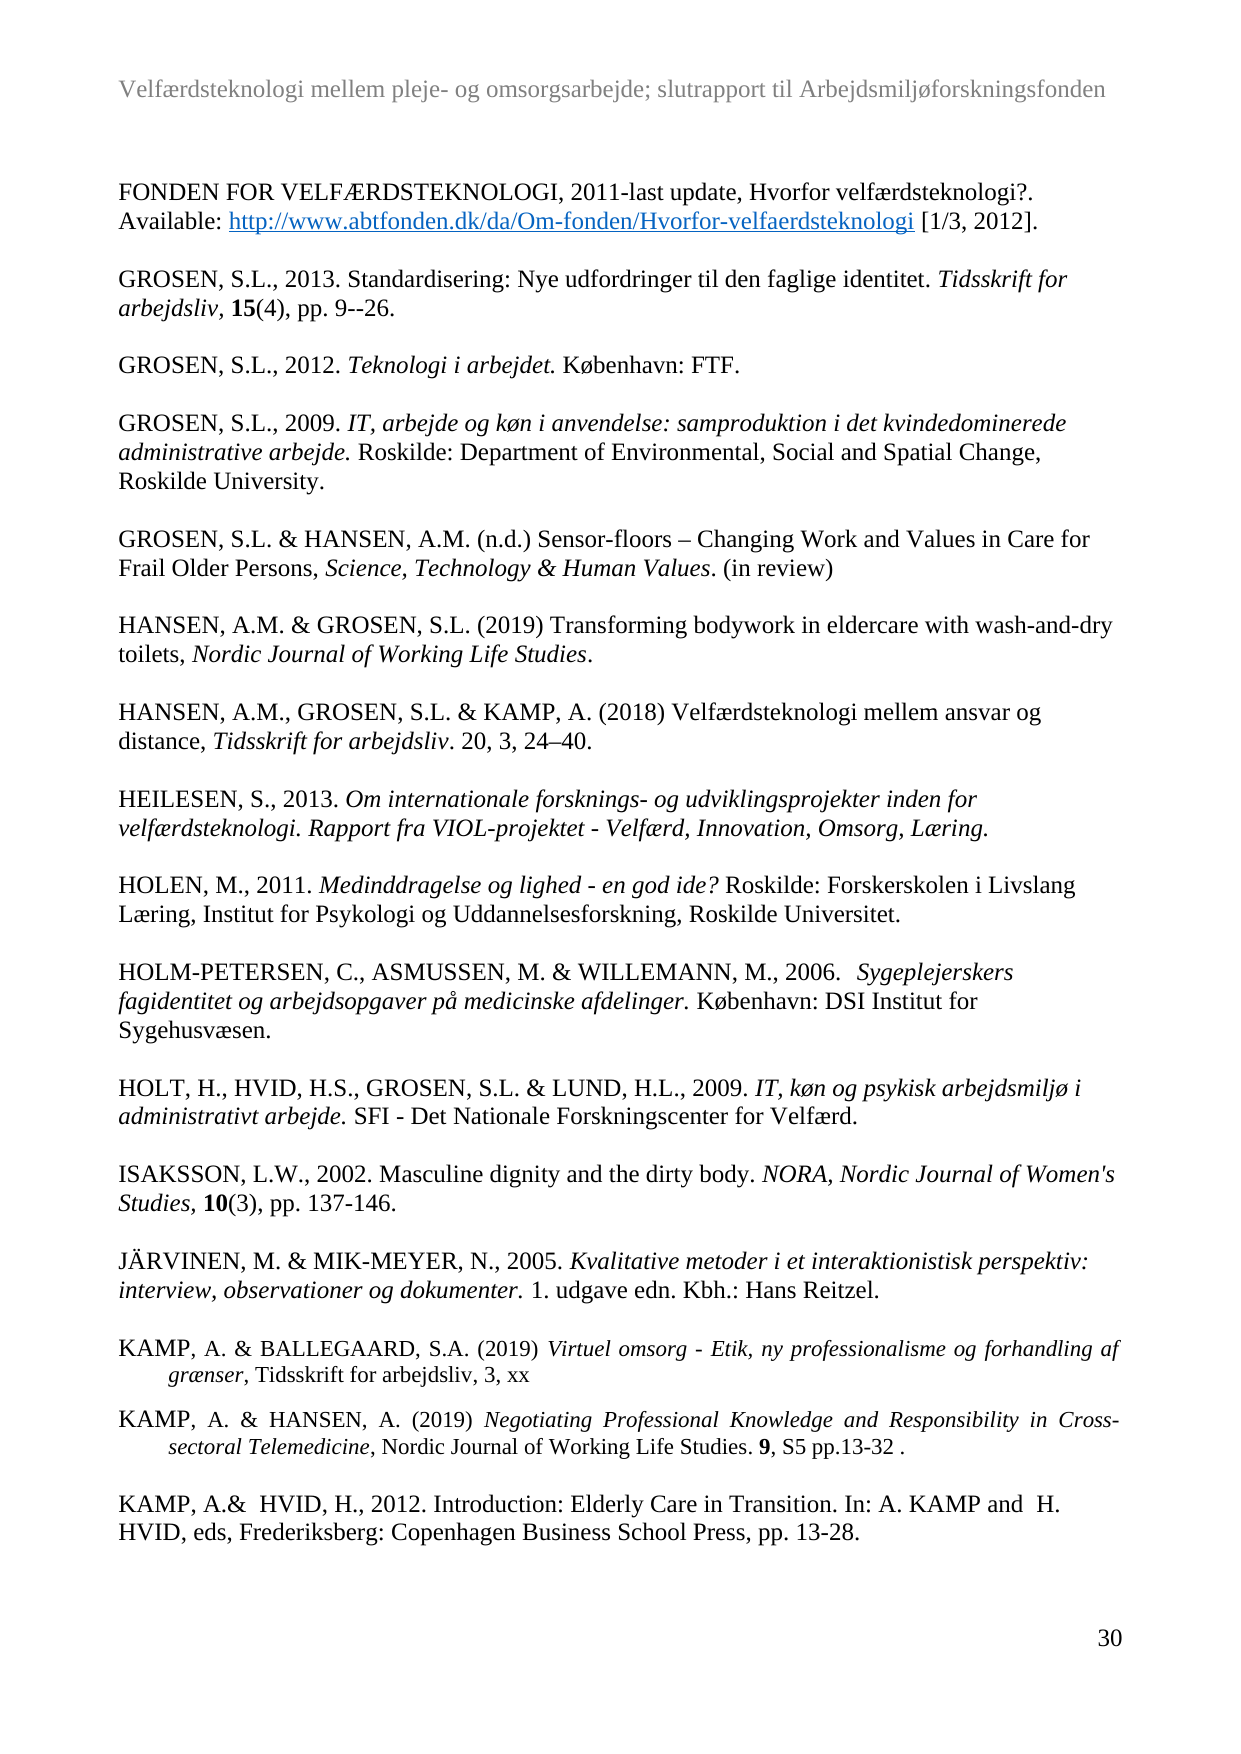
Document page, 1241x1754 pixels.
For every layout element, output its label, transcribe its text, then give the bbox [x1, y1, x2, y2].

text KAMP, A. & HANSEN, A. (2019) Negotiating Professional Knowledge and Responsibility in Cross-sectoral Telemedicine, Nordic Journal of Working Life Studies. 9, S5 pp.13-32 . [118, 1404, 1122, 1459]
text FONDEN FOR VELFÆRDSTEKNOLOGI, 2011-last update, Hvorfor velfærdsteknologi?. Available: http://www.abtfonden.dk/da/Om-fonden/Hvorfor-velfaerdsteknologi [1/3, 2012]. [118, 177, 1122, 235]
text HEILESEN, S., 2013. Om internationale forsknings- og udviklingsprojekter inden for velfærdsteknologi. Rapport fra VIOL-projektet - Velfærd, Innovation, Omsorg, Læring. [118, 784, 1122, 841]
text HANSEN, A.M. & GROSEN, S.L. (2019) Transforming bodywork in eldercare with wash-and-dry toilets, Nordic Journal of Working Life Studies. [118, 611, 1122, 668]
text HOLEN, M., 2011. Medinddragelse og lighed - en god ide? Roskilde: Forskerskolen i Livslang Læring, Institut for Psykologi og Uddannelsesforskning, Roskilde Universitet. [118, 871, 1122, 928]
text HOLT, H., HVID, H.S., GROSEN, S.L. & LUND, H.L., 2009. IT, køn og psykisk arbejdsmiljø i administrativt arbejde. SFI - Det Nationale Forskningscenter for Velfærd. [118, 1073, 1122, 1130]
text GROSEN, S.L., 2013. Standardisering: Nye udfordringer til den faglige identitet. Tidsskrift for arbejdsliv, 15(4), pp. 9--26. [118, 264, 1122, 321]
text ISAKSSON, L.W., 2002. Masculine dignity and the dirty body. NORA, Nordic Journal of Women's Studies, 10(3), pp. 137-146. [118, 1159, 1122, 1217]
text HANSEN, A.M., GROSEN, S.L. & KAMP, A. (2018) Velfærdsteknologi mellem ansvar og distance, Tidsskrift for arbejdsliv. 20, 3, 24–40. [118, 697, 1122, 755]
text GROSEN, S.L., 2012. Teknologi i arbejdet. København: FTF. [118, 351, 1122, 379]
text GROSEN, S.L., 2009. IT, arbejde og køn i anvendelse: samproduktion i det kvindedominerede administrative arbejde. Roskilde: Department of Environmental, Social and Spatial Change, Roskilde University. [118, 408, 1122, 495]
text HOLM-PETERSEN, C., ASMUSSEN, M. & WILLEMANN, M., 2006. Sygeplejerskers fagidentitet og arbejdsopgaver på medicinske afdelinger. København: DSI Institut for Sygehusvæsen. [118, 957, 1122, 1043]
text KAMP, A. & BALLEGAARD, S.A. (2019) Virtuel omsorg - Etik, ny professionalisme og forhandling af grænser, Tidsskrift for arbejdsliv, 3, xx [118, 1333, 1122, 1388]
text GROSEN, S.L. & HANSEN, A.M. (n.d.) Sensor-floors – Changing Work and Values in Care for Frail Older Persons, Science, Technology & Human Values. (in review) [118, 524, 1122, 581]
text KAMP, A.& HVID, H., 2012. Introduction: Elderly Care in Transition. In: A. KAMP and H. HVID, eds, Frederiksberg: Copenhagen Business School Press, pp. 13-28. [118, 1489, 1122, 1546]
text JÄRVINEN, M. & MIK-MEYER, N., 2005. Kvalitative metoder i et interaktionistisk perspektiv: interview, observationer og dokumenter. 1. udgave edn. Kbh.: Hans Reitzel. [118, 1246, 1122, 1303]
